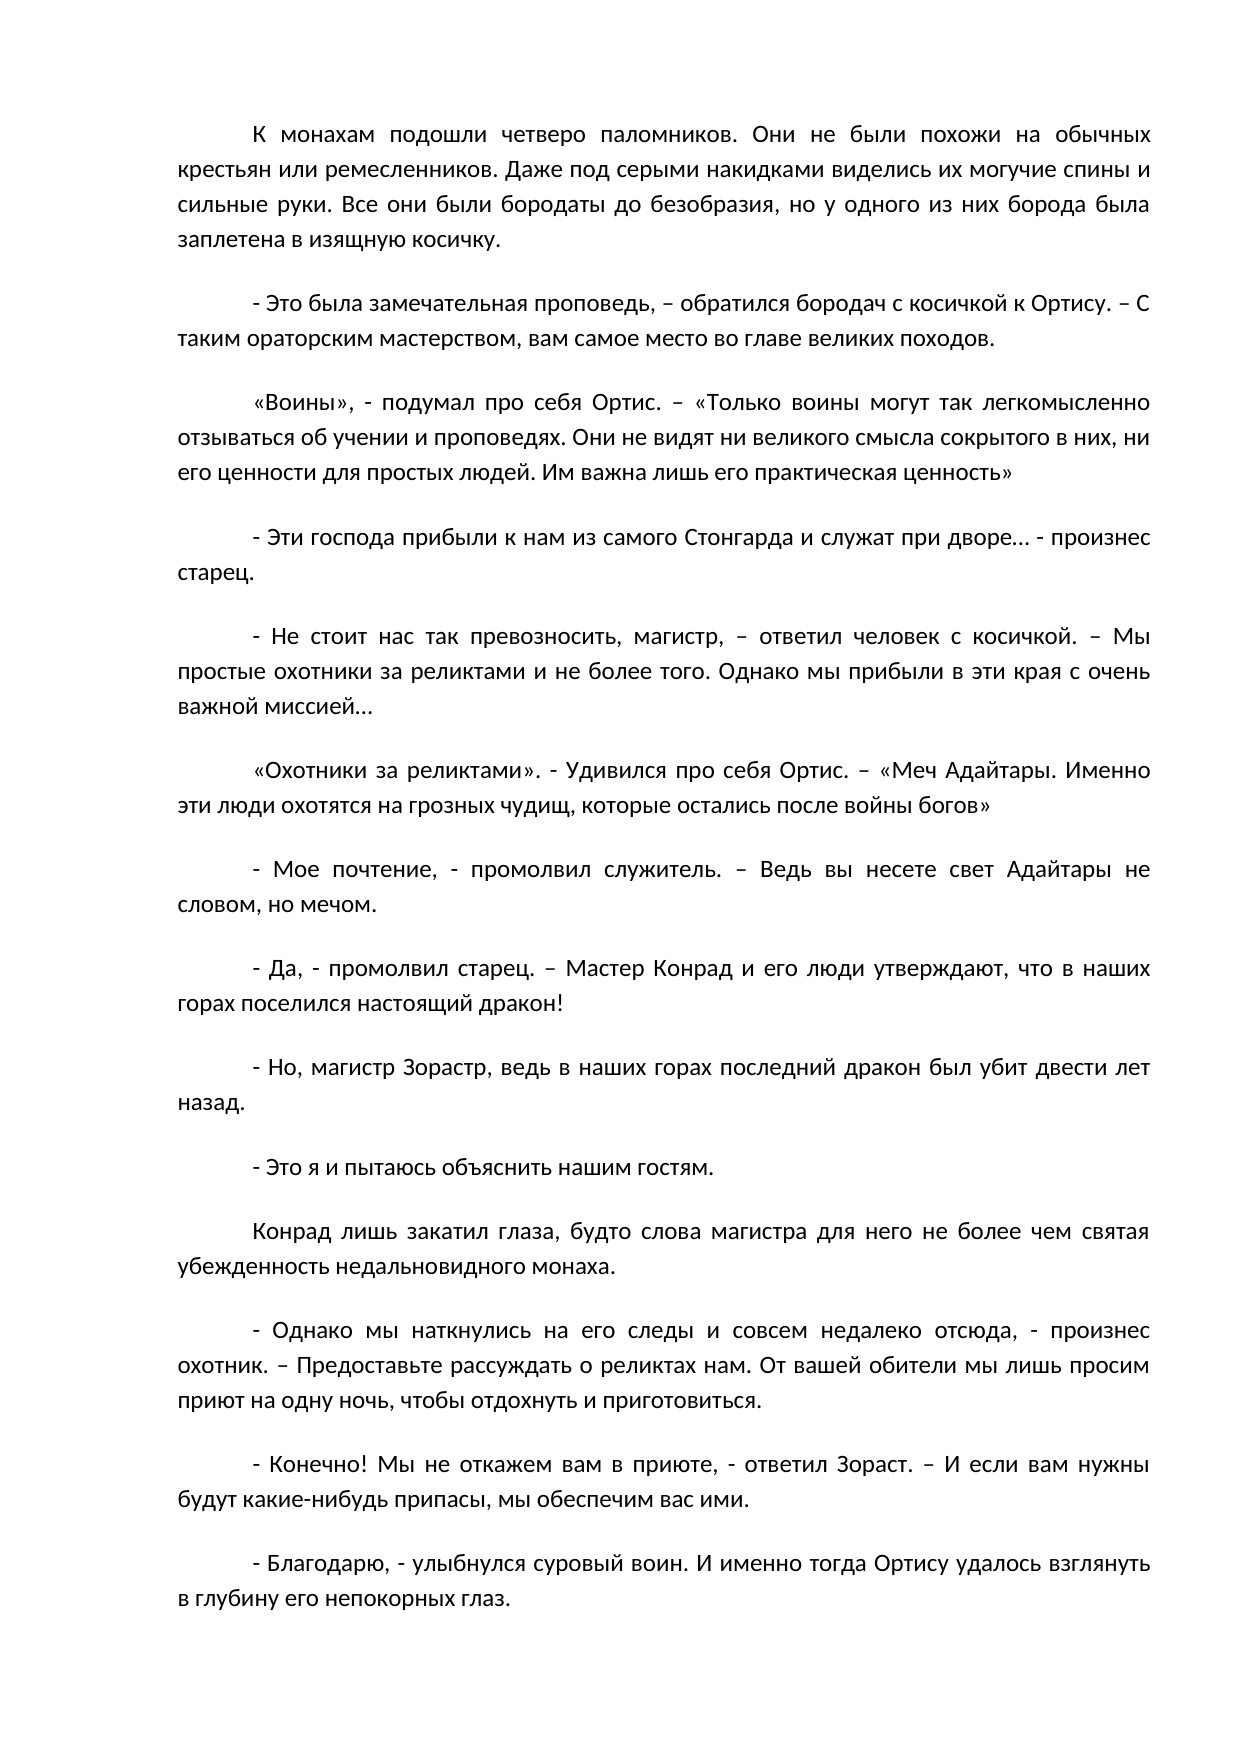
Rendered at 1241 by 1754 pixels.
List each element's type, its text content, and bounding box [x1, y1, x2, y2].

text - Да, - промолвил старец. – Мастер Конрад и его люди утверждают, что в наших горах поселился настоящий дракон! [177, 952, 1152, 1018]
text - Эти господа прибыли к нам из самого Стонгарда и служат при дворе… - произнес старец. [177, 521, 1152, 586]
text - Не стоит нас так превозносить, магистр, – ответил человек с косичкой. – Мы простые охотники за реликтами и не более того. Однако мы прибыли в эти края с очень важной миссией… [177, 620, 1152, 720]
text «Воины», - подумал про себя Ортис. – «Только воины могут так легкомысленно отзываться об учении и проповедях. Они не видят ни великого смысла сокрытого в них, ни его ценности для простых людей. Им важна лишь его практическая ценность» [177, 386, 1152, 487]
text - Однако мы наткнулись на его следы и совсем недалеко отсюда, - произнес охотник. – Предоставьте рассуждать о реликтах нам. От вашей обители мы лишь просим приют на одну ночь, чтобы отдохнуть и приготовиться. [177, 1314, 1152, 1414]
text «Охотники за реликтами». - Удивился про себя Ортис. – «Меч Адайтары. Именно эти люди охотятся на грозных чудищ, которые остались после войны богов» [177, 754, 1152, 819]
text Конрад лишь закатил глаза, будто слова магистра для него не более чем святая убежденность недальновидного монаха. [177, 1215, 1152, 1280]
text - Это была замечательная проповедь, – обратился бородач с косичкой к Ортису. – С таким ораторским мастерством, вам самое место во главе великих походов. [177, 287, 1152, 353]
text - Но, магистр Зорастр, ведь в наших горах последний дракон был убит двести лет назад. [177, 1051, 1152, 1117]
text - Мое почтение, - промолвил служитель. – Ведь вы несете свет Адайтары не словом, но мечом. [177, 853, 1152, 919]
text - Это я и пытаюсь объяснить нашим гостям. [177, 1151, 1152, 1181]
text - Благодарю, - улыбнулся суровый воин. И именно тогда Ортису удалось взглянуть в глубину его непокорных глаз. [177, 1547, 1152, 1613]
text К монахам подошли четверо паломников. Они не были похожи на обычных крестьян или ремесленников. Даже под серыми накидками виделись их могучие спины и сильные руки. Все они были бородаты до безобразия, но у одного из них борода была заплетена в изящную косичку. [177, 118, 1152, 254]
text - Конечно! Мы не откажем вам в приюте, - ответил Зораст. – И если вам нужны будут какие-нибудь припасы, мы обеспечим вас ими. [177, 1448, 1152, 1514]
